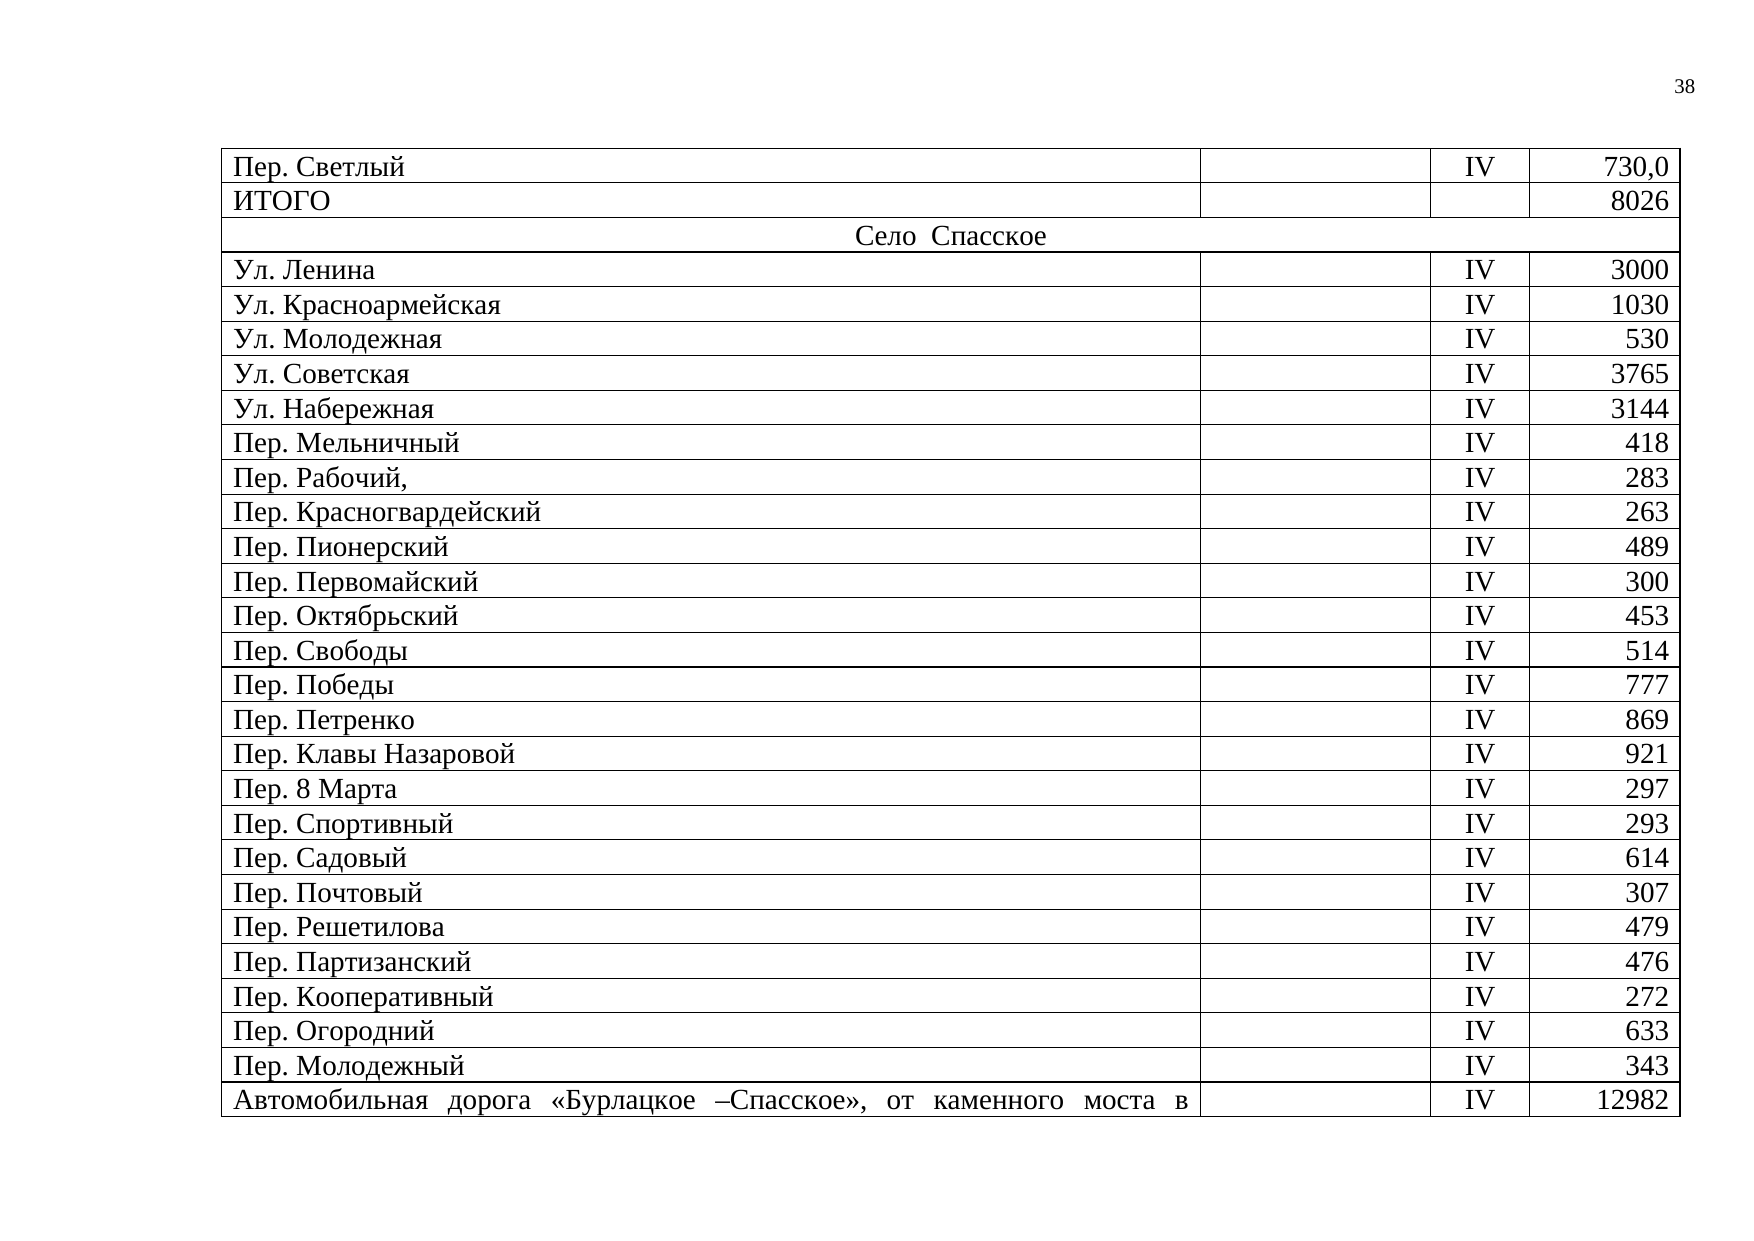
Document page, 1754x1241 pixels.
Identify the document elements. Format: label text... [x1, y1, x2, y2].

table_cell [1201, 460, 1430, 493]
table_cell 418 [1530, 425, 1679, 459]
table_cell ИТОГО [222, 183, 1200, 217]
table_cell Пер. Решетилова [222, 910, 1200, 943]
table_cell 921 [1530, 737, 1679, 770]
table_cell IV [1431, 460, 1529, 493]
table_cell Пер. Почтовый [222, 875, 1200, 908]
table_cell IV [1431, 944, 1529, 978]
table_cell IV [1431, 529, 1529, 563]
table_cell 343 [1530, 1048, 1679, 1081]
table_cell Ул. Советская [222, 356, 1200, 390]
table_cell 297 [1530, 771, 1679, 805]
table_cell [1201, 633, 1430, 666]
table_cell 31467 [1530, 183, 1679, 217]
table_cell [1201, 287, 1430, 321]
table_cell Пер. 8 Марта [222, 771, 1200, 805]
table_cell [1201, 149, 1430, 182]
table_cell [1201, 668, 1430, 701]
table_cell Пер. Рабочий, [222, 460, 1200, 493]
table_cell IV [1431, 1013, 1529, 1047]
table_cell Пер. Октябрьский [222, 598, 1200, 632]
table_cell IV [1431, 322, 1529, 355]
table_cell Ул. Набережная [222, 391, 1200, 424]
table_cell [1201, 564, 1430, 597]
table_cell IV [1431, 495, 1529, 528]
table_cell IV [1431, 737, 1529, 770]
table_cell IV [1431, 1048, 1529, 1081]
table_cell [1201, 598, 1430, 632]
table_cell [1201, 771, 1430, 805]
table_cell IV [1431, 287, 1529, 321]
table_cell 1030 [1530, 287, 1679, 321]
table_cell Пер. Партизанский [222, 944, 1200, 978]
table_cell [1201, 1048, 1430, 1081]
table_cell 633 [1530, 1013, 1679, 1047]
table_cell 777 [1530, 668, 1679, 701]
table_cell 283 [1530, 460, 1679, 493]
table_cell [1201, 183, 1430, 217]
table_cell [1201, 1083, 1430, 1116]
table_cell Пер. Клавы Назаровой [222, 737, 1200, 770]
table_cell 12982 [1530, 1083, 1679, 1116]
table_cell Пер. Спортивный [222, 806, 1200, 839]
table_cell [1201, 529, 1430, 563]
table_cell [1201, 425, 1430, 459]
table_cell [1201, 840, 1430, 874]
table_cell IV [1431, 910, 1529, 943]
table_cell IV [1431, 356, 1529, 390]
table_cell [1201, 875, 1430, 908]
table_cell Ул. Ленина [222, 253, 1200, 286]
table_cell [1201, 1013, 1430, 1047]
table_cell 530 [1530, 322, 1679, 355]
table_cell 3000 [1530, 253, 1679, 286]
table_cell 514 [1530, 633, 1679, 666]
table_cell [1201, 806, 1430, 839]
table_cell 300 [1530, 564, 1679, 597]
table_cell Ул. Красноармейская [222, 287, 1200, 321]
table_cell IV [1431, 806, 1529, 839]
table_cell IV [1431, 598, 1529, 632]
table_cell Пер. Кооперативный [222, 979, 1200, 1012]
table_cell Пер. Молодежный [222, 1048, 1200, 1081]
table_cell [1201, 253, 1430, 286]
table_cell IV [1431, 979, 1529, 1012]
table_cell 272 [1530, 979, 1679, 1012]
table_cell IV [1431, 253, 1529, 286]
table_cell 3765 [1530, 356, 1679, 390]
table_cell Пер. Пионерский [222, 529, 1200, 563]
table_cell Село Спасское [222, 218, 1679, 251]
table_cell [1201, 356, 1430, 390]
table_cell [1431, 183, 1529, 217]
table_cell 614 [1530, 840, 1679, 874]
table_cell Пер. Огородний [222, 1013, 1200, 1047]
table_cell IV [1431, 564, 1529, 597]
table_cell Ул. Молодежная [222, 322, 1200, 355]
table_cell 263 [1530, 495, 1679, 528]
table_cell [1201, 322, 1430, 355]
table_cell IV [1431, 668, 1529, 701]
table_cell Пер. Петренко [222, 702, 1200, 736]
table_cell 869 [1530, 702, 1679, 736]
table_cell [1201, 495, 1430, 528]
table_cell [222, 1083, 1200, 1116]
table_cell 3144 [1530, 391, 1679, 424]
table_cell IV [1431, 149, 1529, 182]
table_cell 479 [1530, 910, 1679, 943]
table_cell [1201, 910, 1430, 943]
table_cell Пер. Победы [222, 668, 1200, 701]
table_cell Пер. Светлый [222, 149, 1200, 182]
table_cell [1201, 737, 1430, 770]
table_cell Пер. Мельничный [222, 425, 1200, 459]
table_cell [1201, 979, 1430, 1012]
table_cell IV [1431, 875, 1529, 908]
table_cell IV [1431, 840, 1529, 874]
table_cell IV [1431, 633, 1529, 666]
table_cell Пер. Красногвардейский [222, 495, 1200, 528]
table_cell 307 [1530, 875, 1679, 908]
table_cell Пер. Садовый [222, 840, 1200, 874]
table_cell Пер. Первомайский [222, 564, 1200, 597]
table_cell 730,0 [1530, 149, 1679, 182]
table_cell 489 [1530, 529, 1679, 563]
table_cell IV [1431, 771, 1529, 805]
table_cell [1201, 702, 1430, 736]
table_cell [1201, 391, 1430, 424]
table_cell 293 [1530, 806, 1679, 839]
table_cell Пер. Свободы [222, 633, 1200, 666]
table_cell 453 [1530, 598, 1679, 632]
table_cell IV [1431, 425, 1529, 459]
table_cell [1201, 944, 1430, 978]
table_cell IV [1431, 1083, 1529, 1116]
table_cell 476 [1530, 944, 1679, 978]
table_cell IV [1431, 702, 1529, 736]
table_cell IV [1431, 391, 1529, 424]
